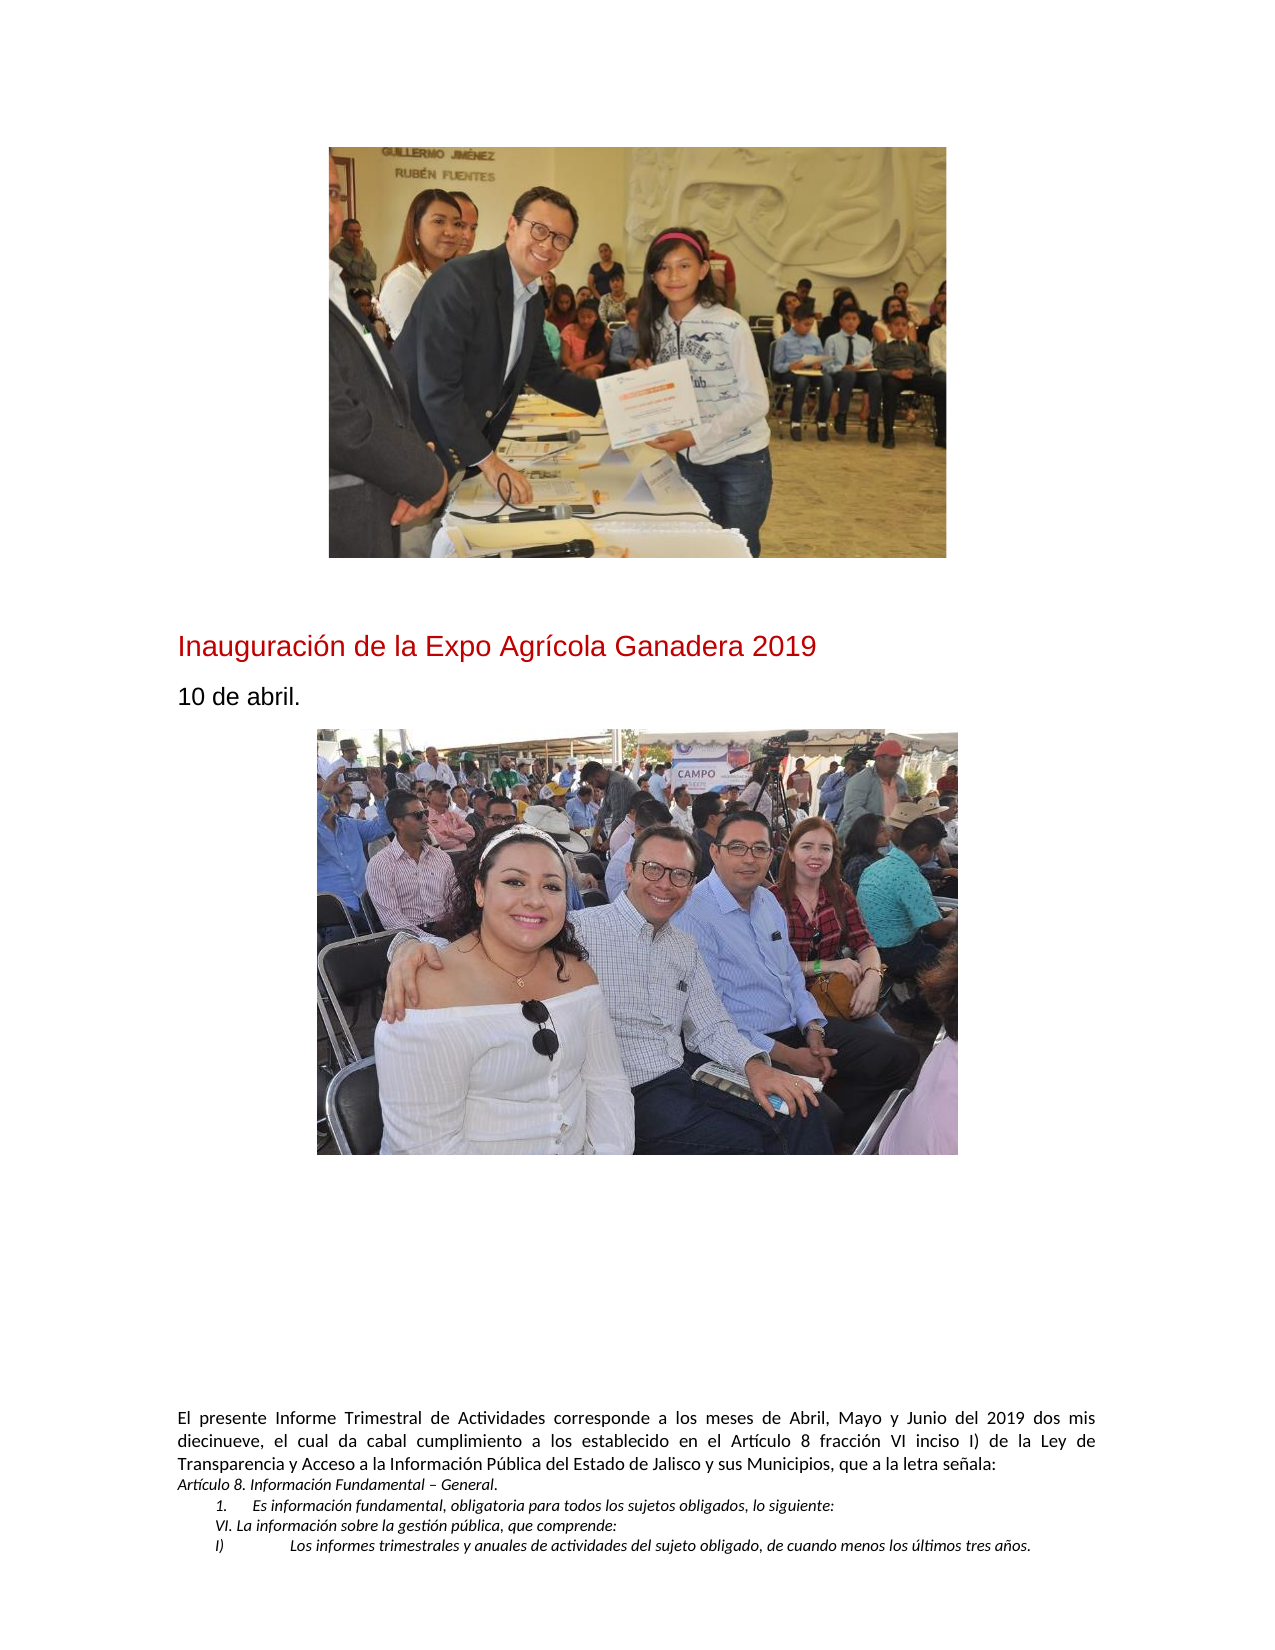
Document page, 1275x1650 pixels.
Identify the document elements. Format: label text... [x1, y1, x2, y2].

text 10 de abril. [177, 682, 1098, 711]
picture [317, 729, 958, 1155]
text Inauguración de la Expo Agrícola Ganadera 2019 [177, 629, 1098, 662]
picture [328, 147, 947, 558]
